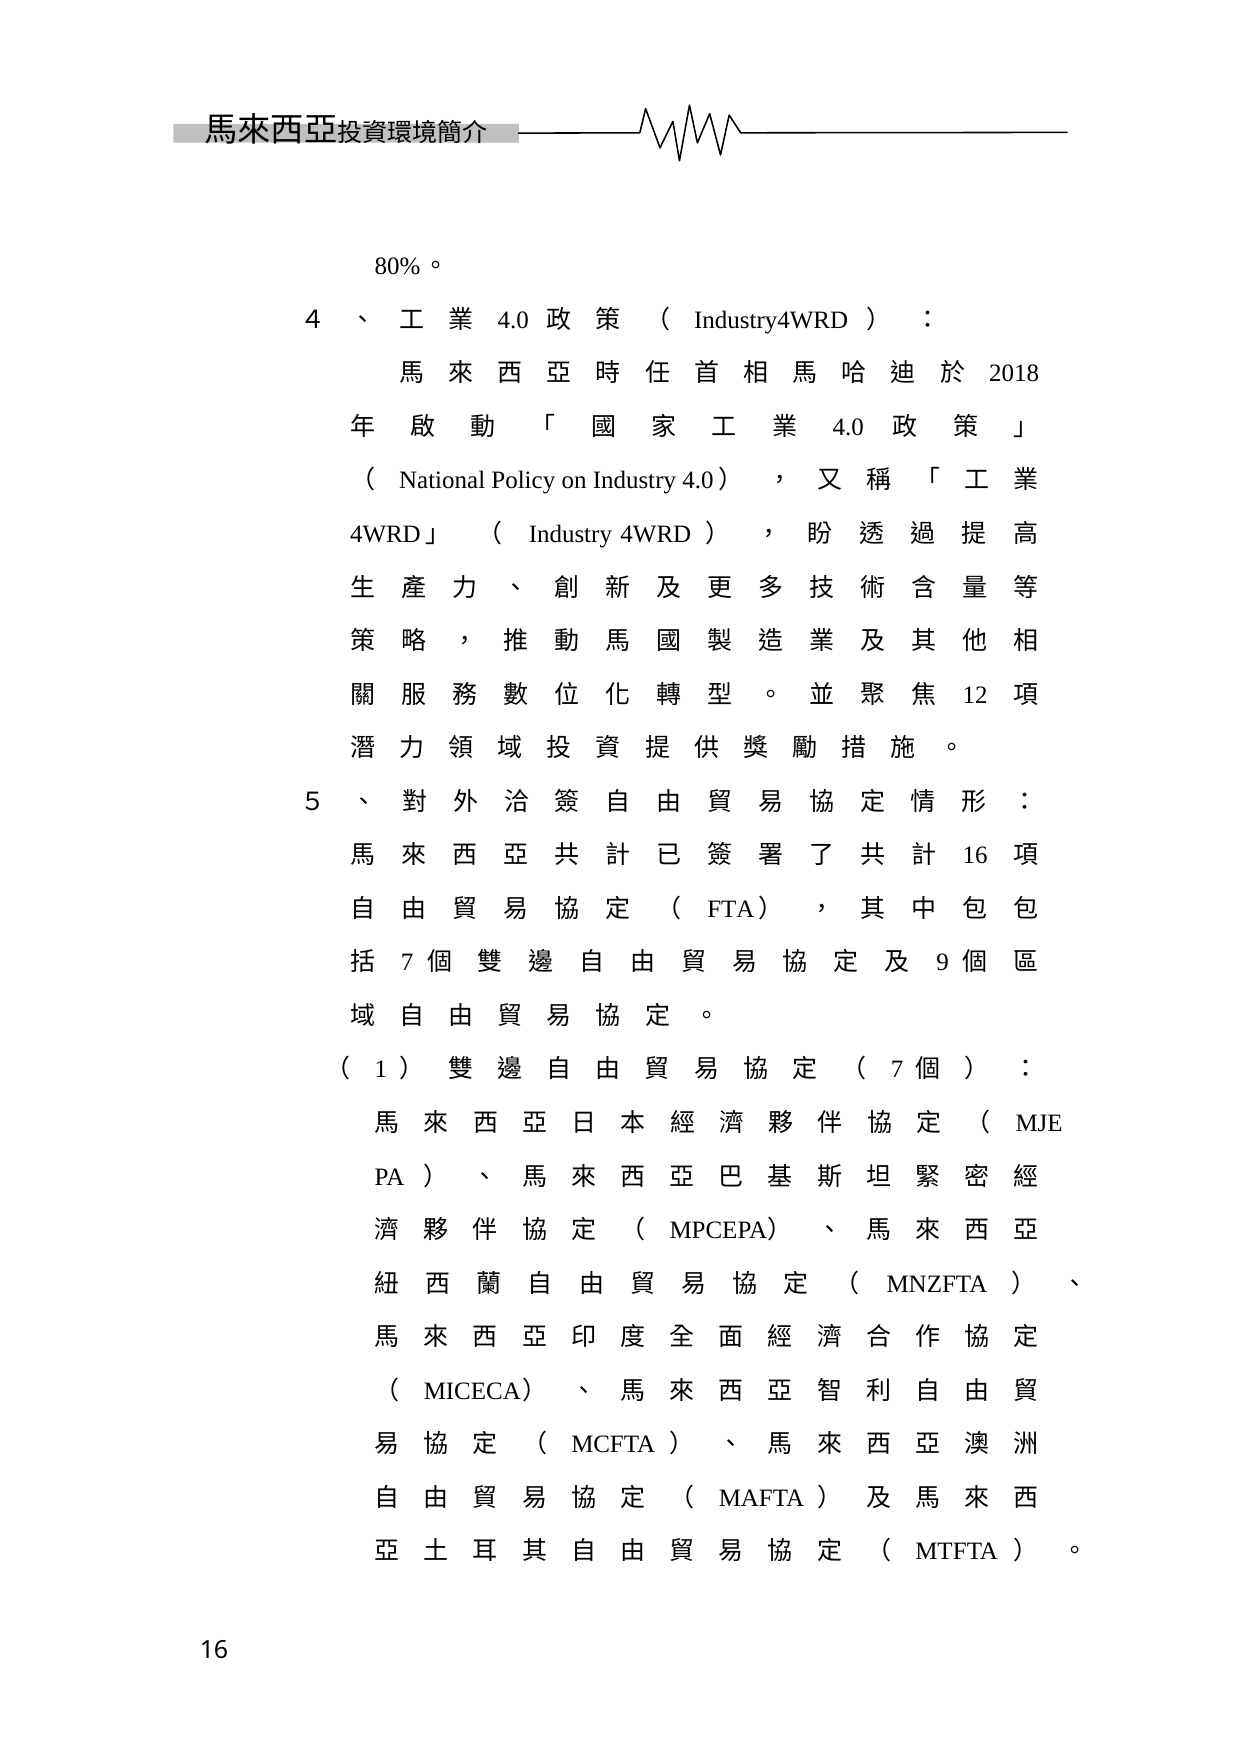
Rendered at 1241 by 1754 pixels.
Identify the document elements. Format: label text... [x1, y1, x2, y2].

text （1）雙邊自由貿易協定（7個）：馬來西亞日本經濟夥伴協定（MJEPA）、馬來西亞巴基斯坦緊密經濟夥伴協定（MPCEPA）、馬來西亞紐西蘭自由貿易協定（MNZFTA）、馬來西亞印度全面經濟合作協定（MICECA）、馬來西亞智利自由貿易協定（MCFTA）、馬來西亞澳洲自由貿易協定（MAFTA）及馬來西亞土耳其自由貿易協定（MTFTA）。 [301, 1040, 1063, 1576]
text 馬來西亞時任首相馬哈迪於2018年啟動「國家工業4.0政策」（National Policy on Industry 4.0），又稱「工業4WRD」（Industry 4WRD），盼透過提高生產力、創新及更多技術含量等策略，推動馬國製造業及其他相關服務數位化轉型。並聚焦12項潛力領域投資提供獎勵措施。 [325, 344, 1063, 773]
text ４、工業4.0政策（Industry4WRD）： [276, 291, 1063, 344]
text ５、對外洽簽自由貿易協定情形：馬來西亞共計已簽署了共計16項自由貿易協定（FTA），其中包包括7個雙邊自由貿易協定及9個區域自由貿易協定。 [276, 773, 1063, 1040]
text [301, 237, 1063, 291]
